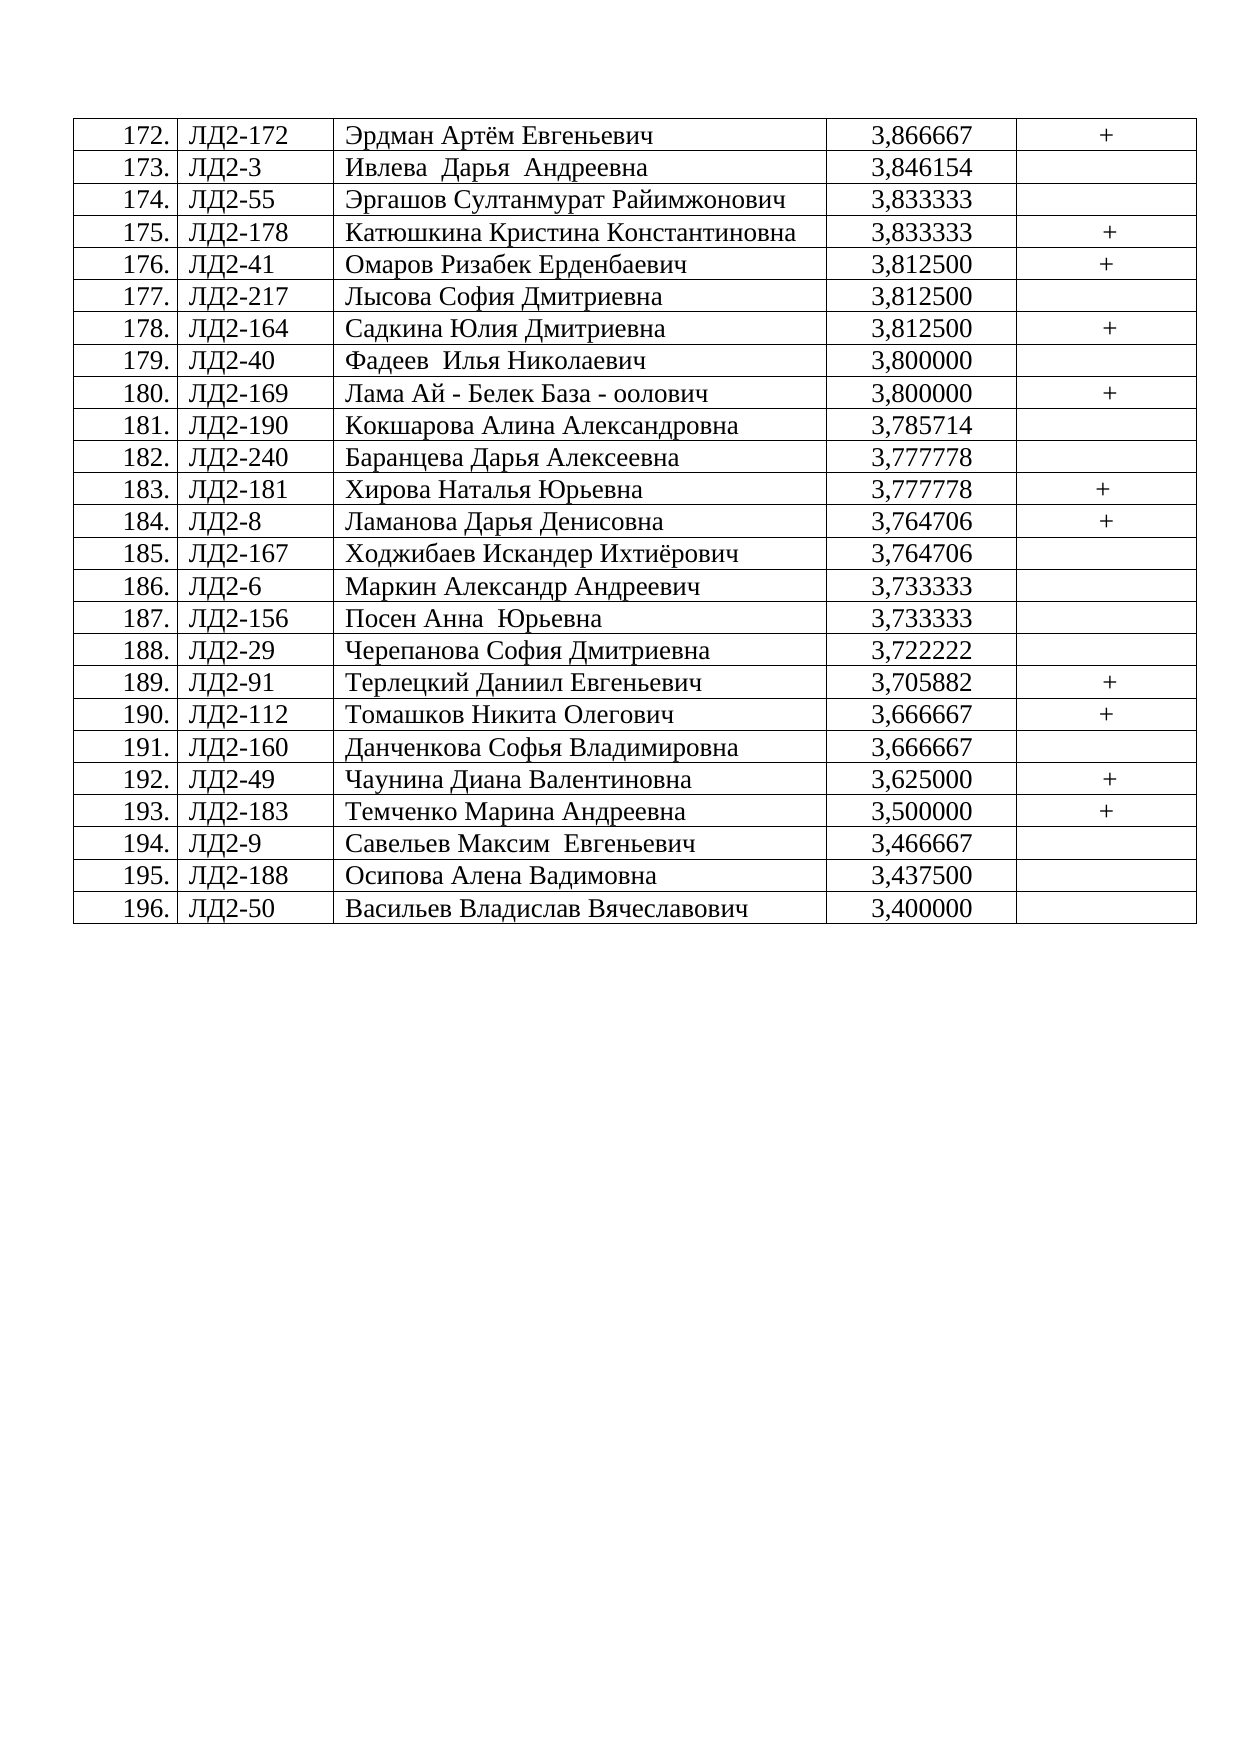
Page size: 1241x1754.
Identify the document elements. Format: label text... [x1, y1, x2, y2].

table_cell [74, 473, 177, 504]
table_cell [74, 666, 177, 697]
table_cell ЛД2-160 [178, 731, 333, 762]
table_cell 3,812500 [827, 248, 1016, 279]
table_cell 3,722222 [827, 634, 1016, 665]
table_cell 3,764706 [827, 538, 1016, 569]
table_cell [74, 570, 177, 601]
table_cell + [1017, 312, 1196, 343]
table_cell ЛД2-156 [178, 602, 333, 633]
table_cell 3,833333 [827, 216, 1016, 247]
table_cell 3,800000 [827, 377, 1016, 408]
table_cell [1017, 602, 1196, 633]
table_cell 3,437500 [827, 860, 1016, 891]
table_cell 3,625000 [827, 763, 1016, 794]
table_cell ЛД2-55 [178, 184, 333, 215]
table_cell + [1017, 473, 1196, 504]
table_cell ЛД2-9 [178, 827, 333, 858]
table_cell + [1017, 763, 1196, 794]
table_cell ЛД2-190 [178, 409, 333, 440]
table_cell [1017, 345, 1196, 376]
table_cell ЛД2-8 [178, 505, 333, 537]
table_cell ЛД2-183 [178, 795, 333, 826]
table_cell Омаров Ризабек Ерденбаевич [334, 248, 826, 279]
table_cell ЛД2-169 [178, 377, 333, 408]
table_cell 3,866667 [827, 119, 1016, 150]
table_cell [74, 151, 177, 182]
table_cell Эрдман Артём Евгеньевич [334, 119, 826, 150]
table_cell Хирова Наталья Юрьевна [334, 473, 826, 504]
table_cell [74, 184, 177, 215]
table_cell Кокшарова Алина Александровна [334, 409, 826, 440]
table_cell 3,846154 [827, 151, 1016, 182]
table_cell ЛД2-167 [178, 538, 333, 569]
table_cell ЛД2-217 [178, 280, 333, 311]
table_cell [74, 505, 177, 537]
table_cell ЛД2-178 [178, 216, 333, 247]
table_cell [1017, 538, 1196, 569]
table_cell ЛД2-6 [178, 570, 333, 601]
table_cell 3,777778 [827, 441, 1016, 472]
table_cell ЛД2-164 [178, 312, 333, 343]
table_cell ЛД2-50 [178, 892, 333, 923]
table_cell ЛД2-91 [178, 666, 333, 697]
table_cell 3,733333 [827, 602, 1016, 633]
table_cell Черепанова София Дмитриевна [334, 634, 826, 665]
table_cell [74, 602, 177, 633]
table_cell Савельев Максим Евгеньевич [334, 827, 826, 858]
table_cell 3,764706 [827, 505, 1016, 537]
table_cell 3,466667 [827, 827, 1016, 858]
table_cell 3,666667 [827, 731, 1016, 762]
table_cell 3,812500 [827, 280, 1016, 311]
table_cell [1017, 731, 1196, 762]
table_cell Фадеев Илья Николаевич [334, 345, 826, 376]
table_cell [74, 763, 177, 794]
table_cell Осипова Алена Вадимовна [334, 860, 826, 891]
table_cell + [1017, 377, 1196, 408]
table_cell [74, 538, 177, 569]
table_cell [1017, 184, 1196, 215]
table_cell [1017, 151, 1196, 182]
table_cell 3,400000 [827, 892, 1016, 923]
table_cell 3,800000 [827, 345, 1016, 376]
table_cell [74, 892, 177, 923]
table_cell [74, 248, 177, 279]
table_cell [74, 634, 177, 665]
table_cell Эргашов Султанмурат Райимжонович [334, 184, 826, 215]
table_cell [1017, 827, 1196, 858]
table_cell [74, 699, 177, 730]
table_cell + [1017, 505, 1196, 537]
table_cell + [1017, 666, 1196, 697]
table_cell [1017, 280, 1196, 311]
table_cell [74, 216, 177, 247]
table_cell Катюшкина Кристина Константиновна [334, 216, 826, 247]
table_cell [1017, 634, 1196, 665]
table_cell [74, 827, 177, 858]
table_cell ЛД2-112 [178, 699, 333, 730]
table_cell Чаунина Диана Валентиновна [334, 763, 826, 794]
table_cell [74, 795, 177, 826]
table_cell + [1017, 699, 1196, 730]
table_cell ЛД2-29 [178, 634, 333, 665]
table_cell Посен Анна Юрьевна [334, 602, 826, 633]
table_cell ЛД2-49 [178, 763, 333, 794]
table_cell 3,833333 [827, 184, 1016, 215]
table_cell [1017, 409, 1196, 440]
table_cell ЛД2-3 [178, 151, 333, 182]
table_cell Лама Ай - Белек База - оолович [334, 377, 826, 408]
table_cell [1017, 860, 1196, 891]
table_cell 3,705882 [827, 666, 1016, 697]
table_cell Васильев Владислав Вячеславович [334, 892, 826, 923]
table_cell [74, 280, 177, 311]
table_cell [74, 345, 177, 376]
table_cell ЛД2-240 [178, 441, 333, 472]
table_cell Садкина Юлия Дмитриевна [334, 312, 826, 343]
table_cell [1017, 892, 1196, 923]
table_cell [1017, 570, 1196, 601]
table_cell [74, 409, 177, 440]
table_cell [74, 441, 177, 472]
table_cell ЛД2-181 [178, 473, 333, 504]
table_cell + [1017, 248, 1196, 279]
table_cell [74, 377, 177, 408]
table_cell ЛД2-188 [178, 860, 333, 891]
table_cell [1017, 441, 1196, 472]
table_cell Терлецкий Даниил Евгеньевич [334, 666, 826, 697]
table_cell + [1017, 216, 1196, 247]
table_cell [74, 119, 177, 150]
table_cell 3,785714 [827, 409, 1016, 440]
table_cell Ходжибаев Искандер Ихтиёрович [334, 538, 826, 569]
table_cell ЛД2-41 [178, 248, 333, 279]
table_cell Ламанова Дарья Денисовна [334, 505, 826, 537]
table_cell ЛД2-40 [178, 345, 333, 376]
table_cell Ивлева Дарья Андреевна [334, 151, 826, 182]
table_cell + [1017, 119, 1196, 150]
table_cell Баранцева Дарья Алексеевна [334, 441, 826, 472]
table_cell [74, 312, 177, 343]
table_cell 3,500000 [827, 795, 1016, 826]
table_cell 3,666667 [827, 699, 1016, 730]
table_cell Лысова София Дмитриевна [334, 280, 826, 311]
table_cell Маркин Александр Андреевич [334, 570, 826, 601]
table_cell Темченко Марина Андреевна [334, 795, 826, 826]
table_cell Томашков Никита Олегович [334, 699, 826, 730]
table_cell [74, 860, 177, 891]
table_cell 3,733333 [827, 570, 1016, 601]
table_cell 3,777778 [827, 473, 1016, 504]
table_cell + [1017, 795, 1196, 826]
table_cell 3,812500 [827, 312, 1016, 343]
table_cell [74, 731, 177, 762]
table_cell Данченкова Софья Владимировна [334, 731, 826, 762]
table_cell ЛД2-172 [178, 119, 333, 150]
